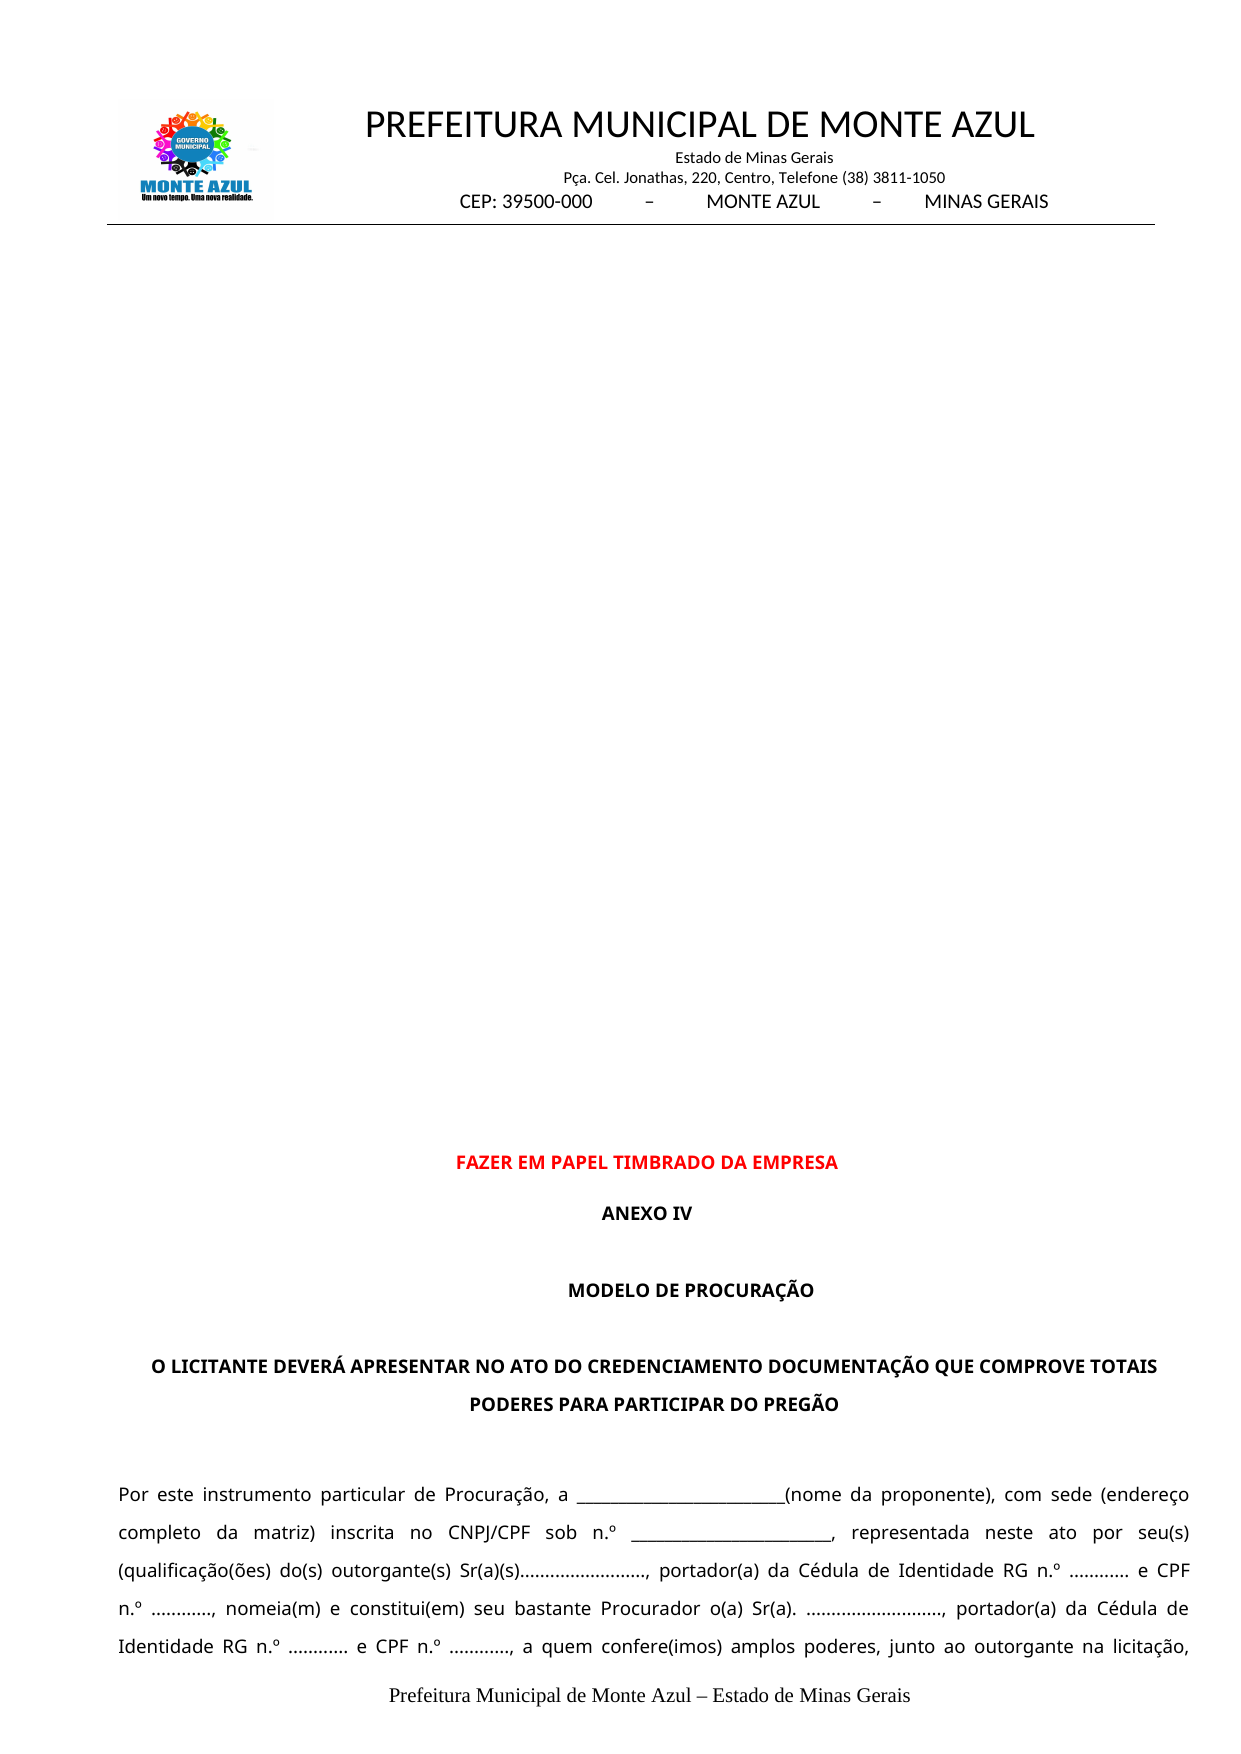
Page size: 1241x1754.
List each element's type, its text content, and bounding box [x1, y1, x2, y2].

picture [118, 99, 275, 221]
text FAZER EM PAPEL TIMBRADO DA EMPRESA [103, 1149, 1190, 1175]
text MODELO DE PROCURAÇÃO [118, 1277, 1190, 1302]
text O LICITANTE DEVERÁ APRESENTAR NO ATO DO CREDENCIAMENTO DOCUMENTAÇÃO QUE COMPROVE TOTAIS PODERES PARA PARTICIPAR DO PREGÃO [118, 1353, 1190, 1417]
text ANEXO IV [103, 1200, 1190, 1226]
